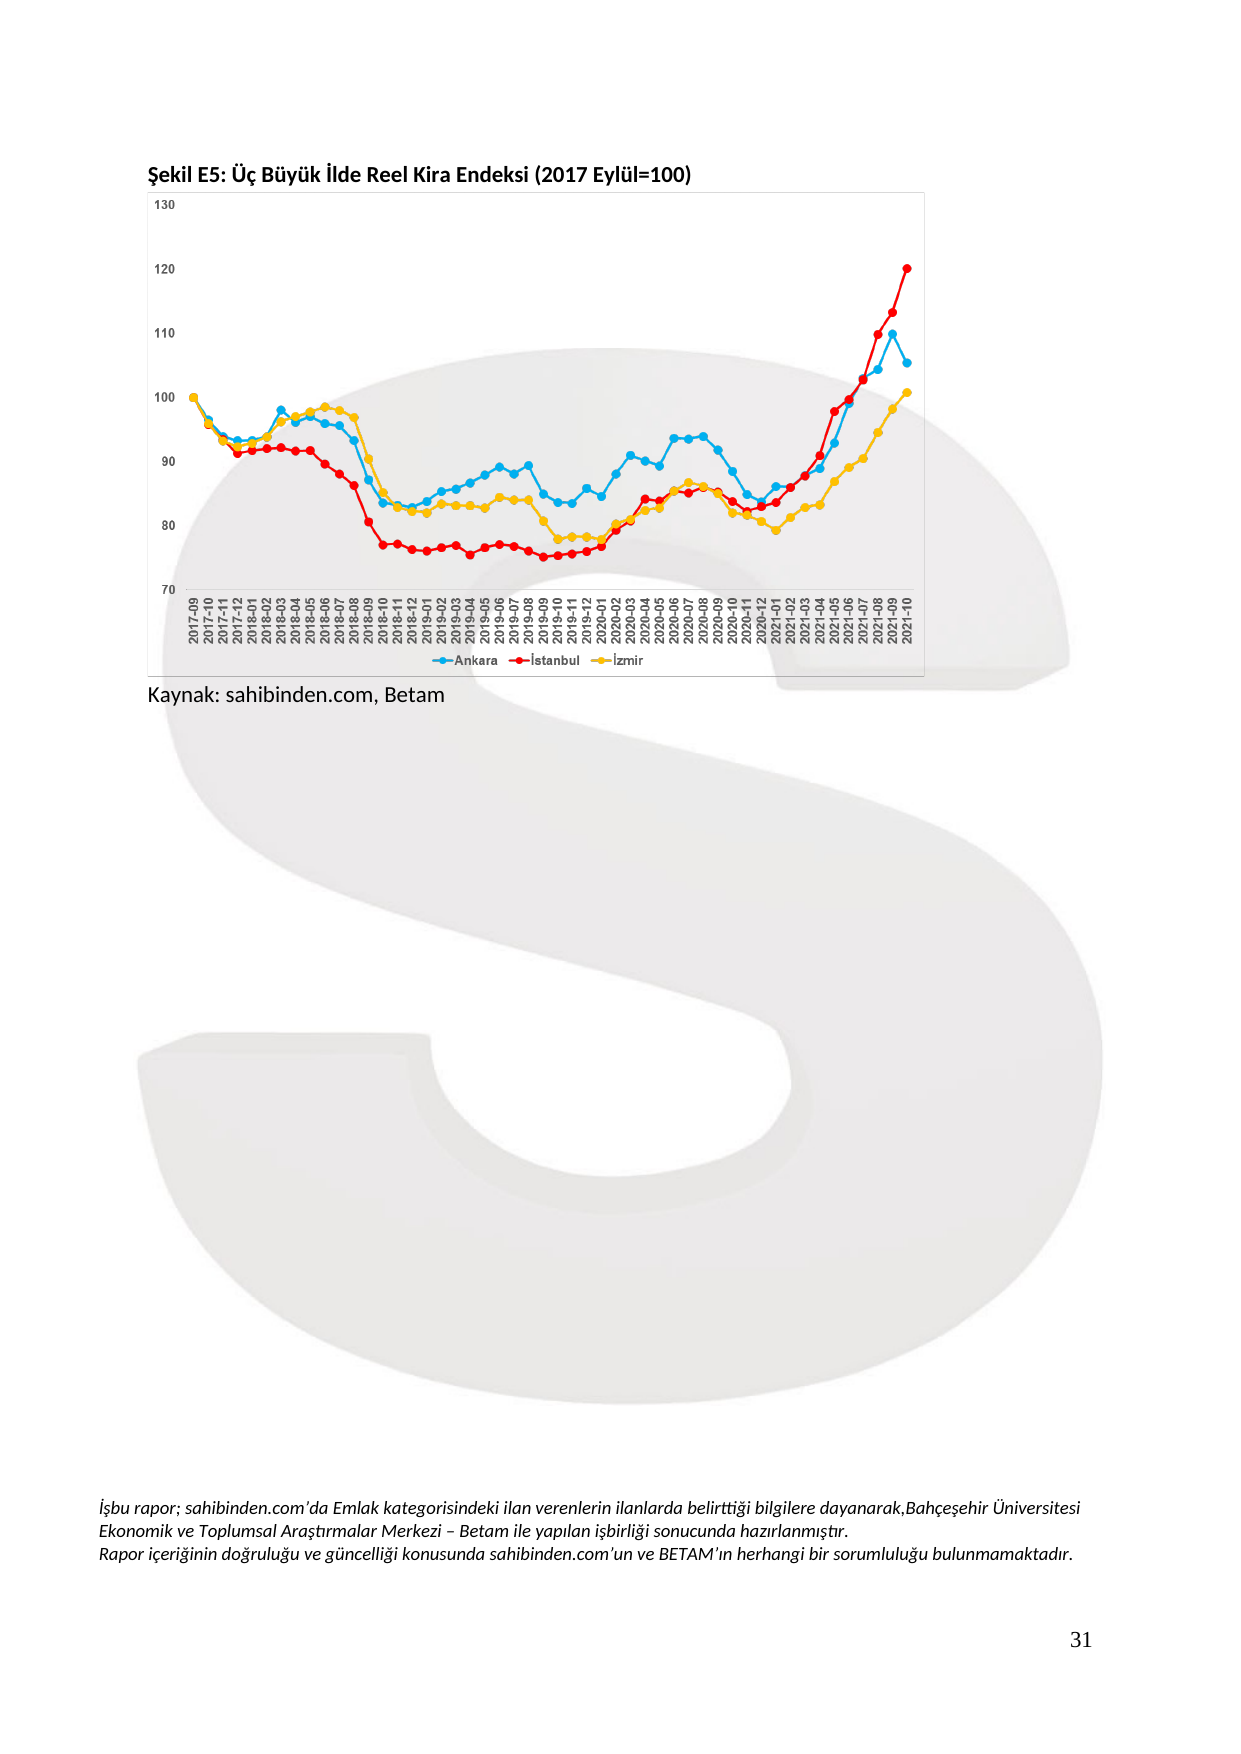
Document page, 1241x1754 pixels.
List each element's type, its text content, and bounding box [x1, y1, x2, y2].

text Şekil E5: Üç Büyük İlde Reel Kira Endeksi (2017 Eylül=100) [148, 160, 1093, 188]
picture [133, 192, 1106, 1406]
text Kaynak: sahibinden.com, Betam [148, 680, 1093, 708]
